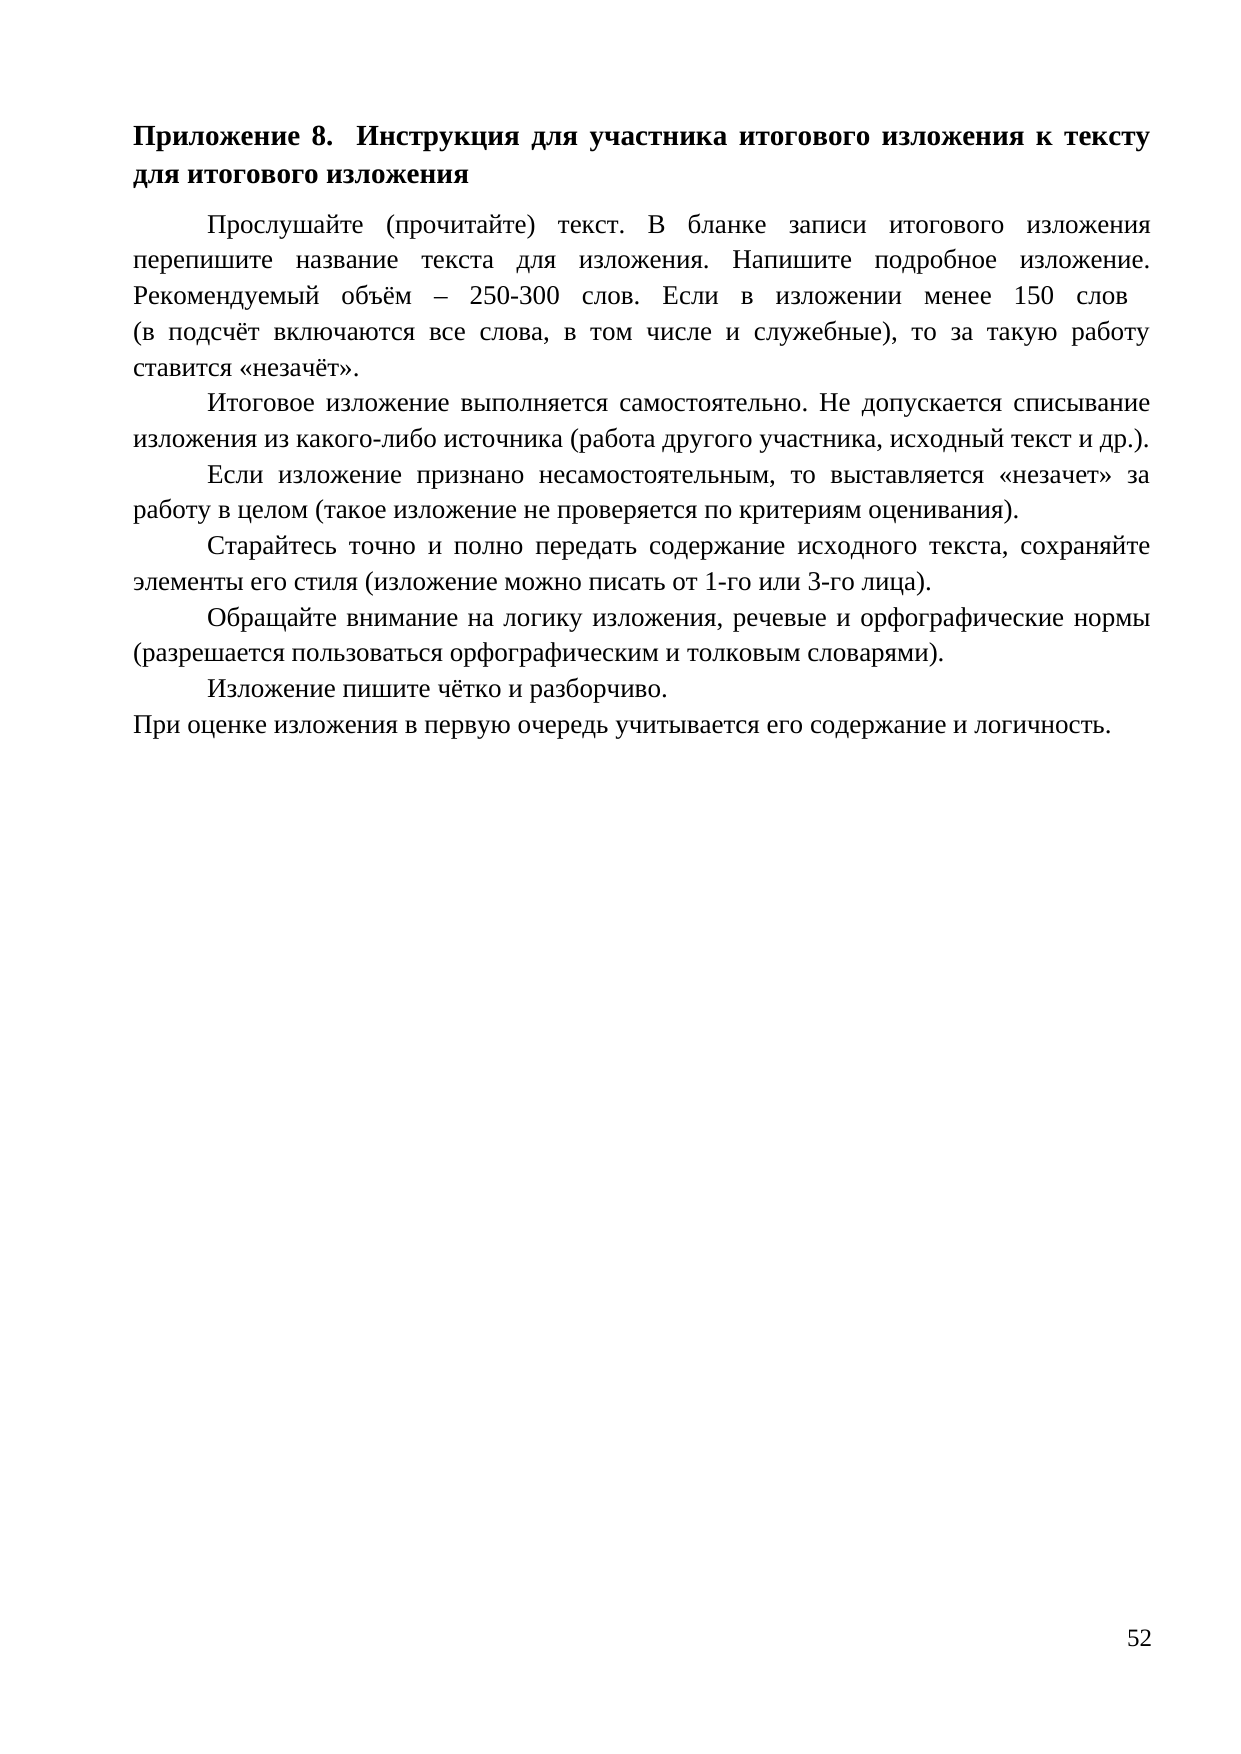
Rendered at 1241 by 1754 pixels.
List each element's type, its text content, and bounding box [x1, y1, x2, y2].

text Обращайте внимание на логику изложения, речевые и орфографические нормы (разрешается пользоваться орфографическим и толковым словарями). [133, 601, 1152, 668]
text Итоговое изложение выполняется самостоятельно. Не допускается списывание изложения из какого-либо источника (работа другого участника, исходный текст и др.). [133, 386, 1152, 453]
text Прослушайте (прочитайте) текст. В бланке записи итогового изложения перепишите название текста для изложения. Напишите подробное изложение. Рекомендуемый объём – 250-300 слов. Если в изложении менее 150 слов (в подсчёт включаются все слова, в том числе и служебные), то за такую работу ставится «незачёт». [133, 208, 1152, 382]
text Изложение пишите чётко и разборчиво. [133, 672, 1152, 703]
text При оценке изложения в первую очередь учитывается его содержание и логичность. [133, 708, 1152, 739]
text Старайтесь точно и полно передать содержание исходного текста, сохраняйте элементы его стиля (изложение можно писать от 1-го или 3-го лица). [133, 529, 1152, 596]
text Если изложение признано несамостоятельным, то выставляется «незачет» за работу в целом (такое изложение не проверяется по критериям оценивания). [133, 458, 1152, 525]
subtitle Приложение 8. Инструкция для участника итогового изложения к тексту для итогового изложения [133, 118, 1152, 190]
